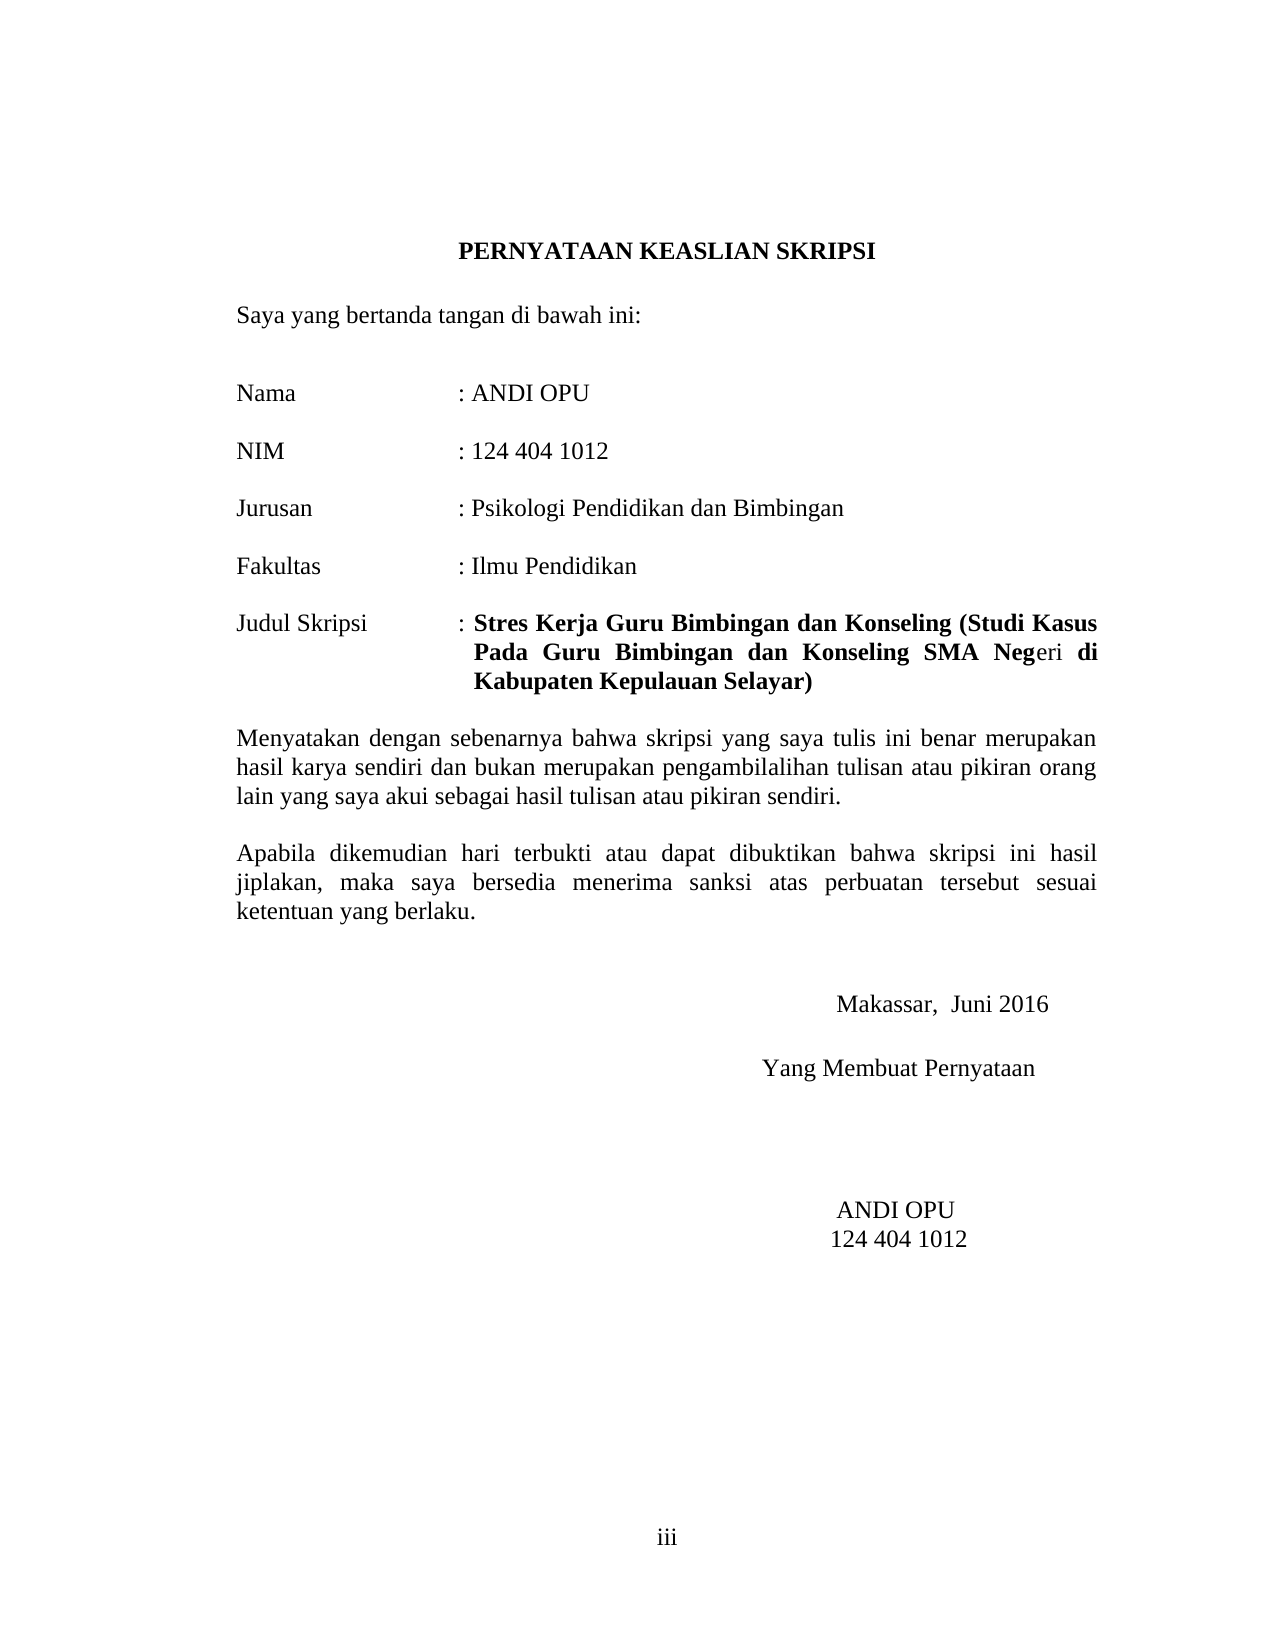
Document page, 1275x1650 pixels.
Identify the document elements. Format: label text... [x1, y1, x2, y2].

text 124 404 1012 [761, 1224, 1098, 1252]
text ANDI OPU [761, 1195, 1098, 1224]
text Fakultas : Ilmu Pendidikan [236, 551, 1098, 580]
text Jurusan : Psikologi Pendidikan dan Bimbingan [236, 493, 1098, 522]
text Makassar, Juni 2016 [723, 989, 1098, 1017]
text Yang Membuat Pernyataan [236, 1053, 1098, 1081]
text NIM : 124 404 1012 [236, 436, 1098, 465]
text PERNYATAAN KEASLIAN SKRIPSI [236, 236, 1098, 265]
text Apabila dikemudian hari terbukti atau dapat dibuktikan bahwa skripsi ini hasil jiplakan, maka saya bersedia menerima sanksi atas perbuatan tersebut sesuai ketentuan yang berlaku. [236, 838, 1098, 925]
text Nama : ANDI OPU [236, 378, 1098, 407]
text Menyatakan dengan sebenarnya bahwa skripsi yang saya tulis ini benar merupakan hasil karya sendiri dan bukan merupakan pengambilalihan tulisan atau pikiran orang lain yang saya akui sebagai hasil tulisan atau pikiran sendiri. [236, 723, 1098, 810]
text Saya yang bertanda tangan di bawah ini: [236, 300, 1098, 329]
text Judul Skripsi : Stres Kerja Guru Bimbingan dan Konseling (Studi Kasus Pada Guru Bimbingan dan Konseling SMA Negeri di Kabupaten Kepulauan Selayar) [236, 608, 1098, 695]
